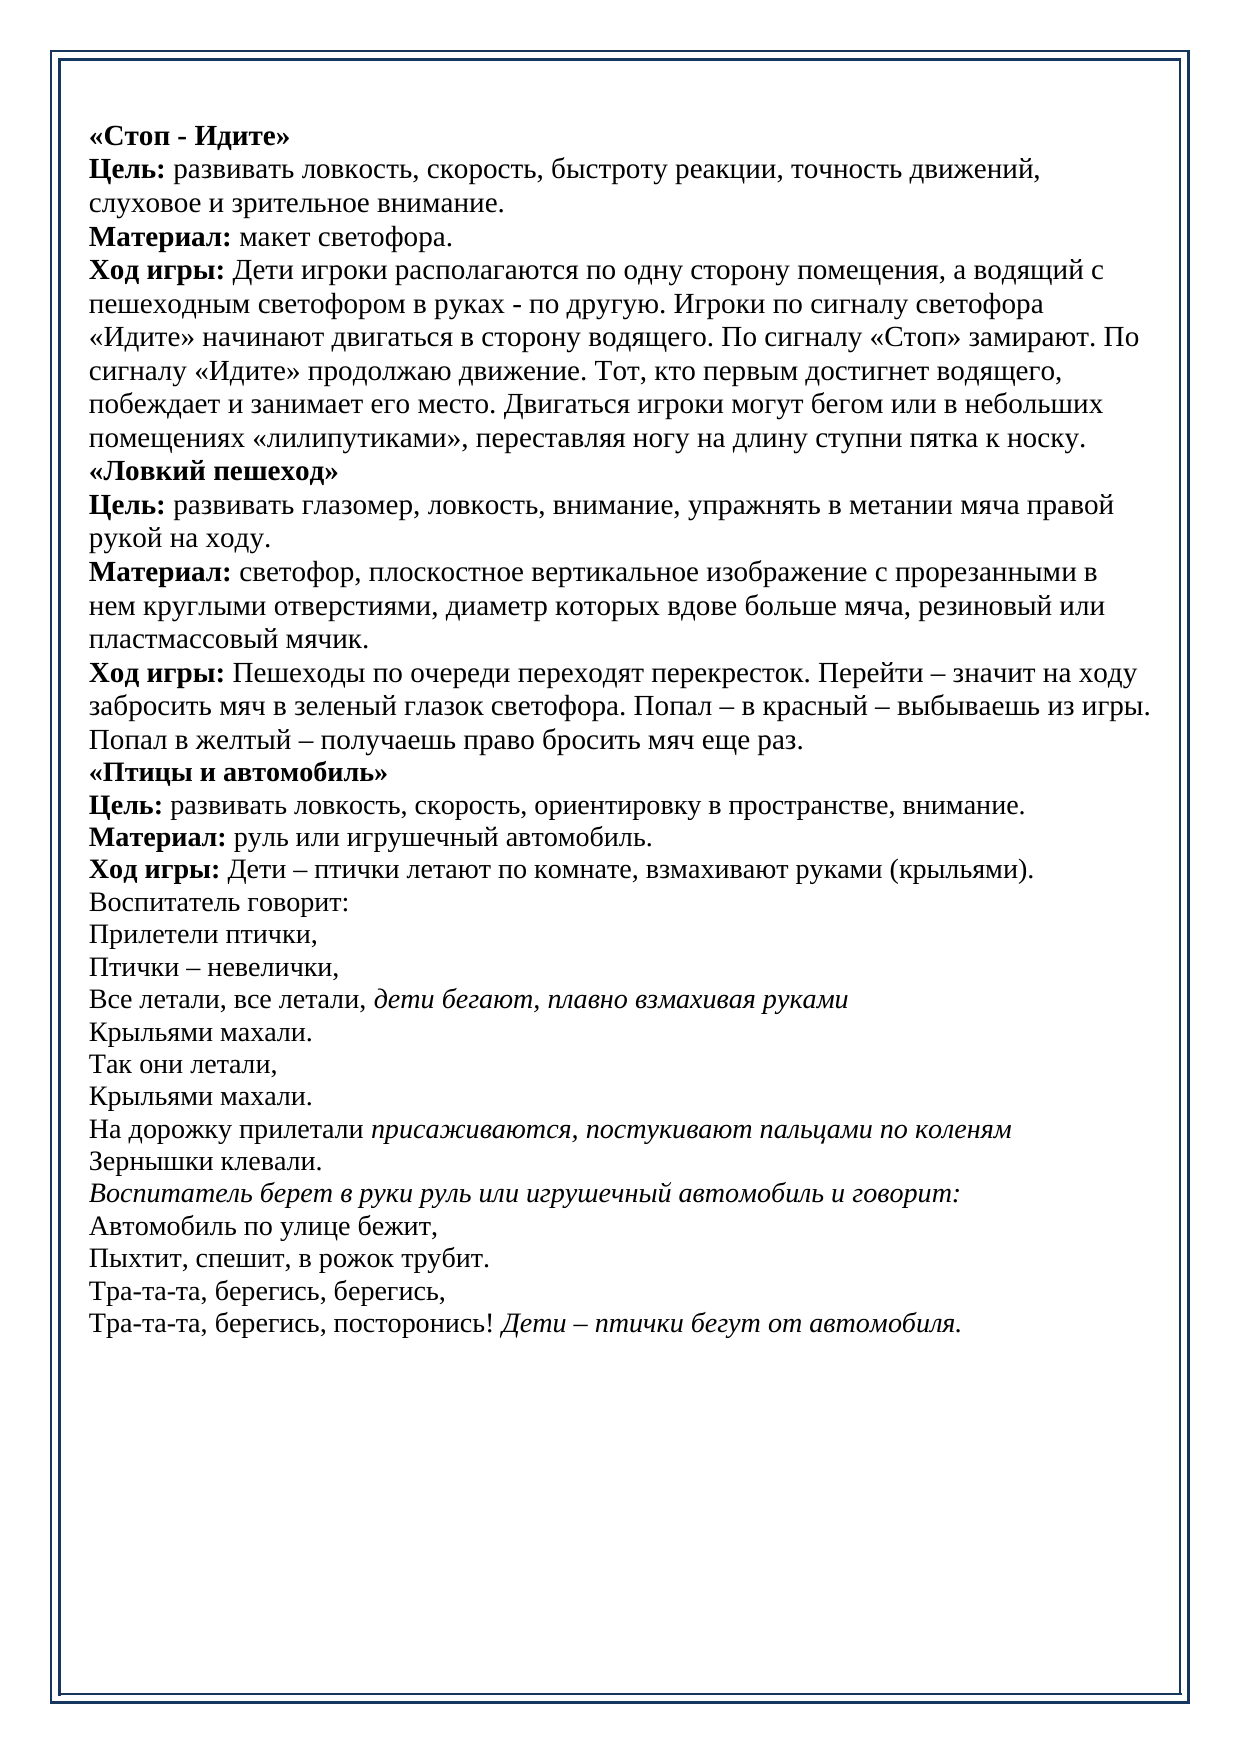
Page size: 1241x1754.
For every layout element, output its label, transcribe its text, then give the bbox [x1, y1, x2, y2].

text Крыльями махали. [89, 1079, 1152, 1112]
text «Птицы и автомобиль» [89, 755, 1152, 788]
text Материал: светофор, плоскостное вертикальное изображение с прорезанными в нем круглыми отверстиями, диаметр которых вдове больше мяча, резиновый или пластмассовый мячик. [89, 554, 1152, 655]
text Материал: руль или игрушечный автомобиль. [89, 820, 1152, 853]
text Материал: макет светофора. [89, 219, 1152, 252]
text Тра-та-та, берегись, берегись, [89, 1274, 1152, 1306]
text Автомобиль по улице бежит, [89, 1209, 1152, 1241]
text Все летали, все летали, дети бегают, плавно взмахивая руками [89, 982, 1152, 1014]
text Воспитатель берет в руки руль или игрушечный автомобиль и говорит: [89, 1177, 1152, 1209]
text Ход игры: Дети – птички летают по комнате, взмахивают руками (крыльями). Воспитатель говорит: [89, 853, 1152, 917]
text Цель: развивать ловкость, скорость, быстроту реакции, точность движений, слуховое и зрительное внимание. [89, 152, 1152, 219]
text «Ловкий пешеход» [89, 453, 1152, 487]
text На дорожку прилетали присаживаются, постукивают пальцами по коленям [89, 1112, 1152, 1144]
text «Стоп - Идите» [89, 118, 1152, 152]
text Птички – невелички, [89, 950, 1152, 982]
text Так они летали, [89, 1047, 1152, 1079]
text Цель: развивать глазомер, ловкость, внимание, упражнять в метании мяча правой рукой на ходу. [89, 487, 1152, 554]
text Крыльями махали. [89, 1014, 1152, 1047]
text Тра-та-та, берегись, посторонись! Дети – птички бегут от автомобиля. [89, 1306, 1152, 1338]
text Зернышки клевали. [89, 1144, 1152, 1177]
text Цель: развивать ловкость, скорость, ориентировку в пространстве, внимание. [89, 788, 1152, 820]
text Ход игры: Пешеходы по очереди переходят перекресток. Перейти – значит на ходу забросить мяч в зеленый глазок светофора. Попал – в красный – выбываешь из игры. Попал в желтый – получаешь право бросить мяч еще раз. [89, 655, 1152, 755]
text Пыхтит, спешит, в рожок трубит. [89, 1241, 1152, 1274]
text Прилетели птички, [89, 917, 1152, 950]
text Ход игры: Дети игроки располагаются по одну сторону помещения, а водящий с пешеходным светофором в руках - по другую. Игроки по сигналу светофора «Идите» начинают двигаться в сторону водящего. По сигналу «Стоп» замирают. По сигналу «Идите» продолжаю движение. Тот, кто первым достигнет водящего, побеждает и занимает его место. Двигаться игроки могут бегом или в небольших помещениях «лилипутиками», переставляя ногу на длину ступни пятка к носку. [89, 252, 1152, 453]
